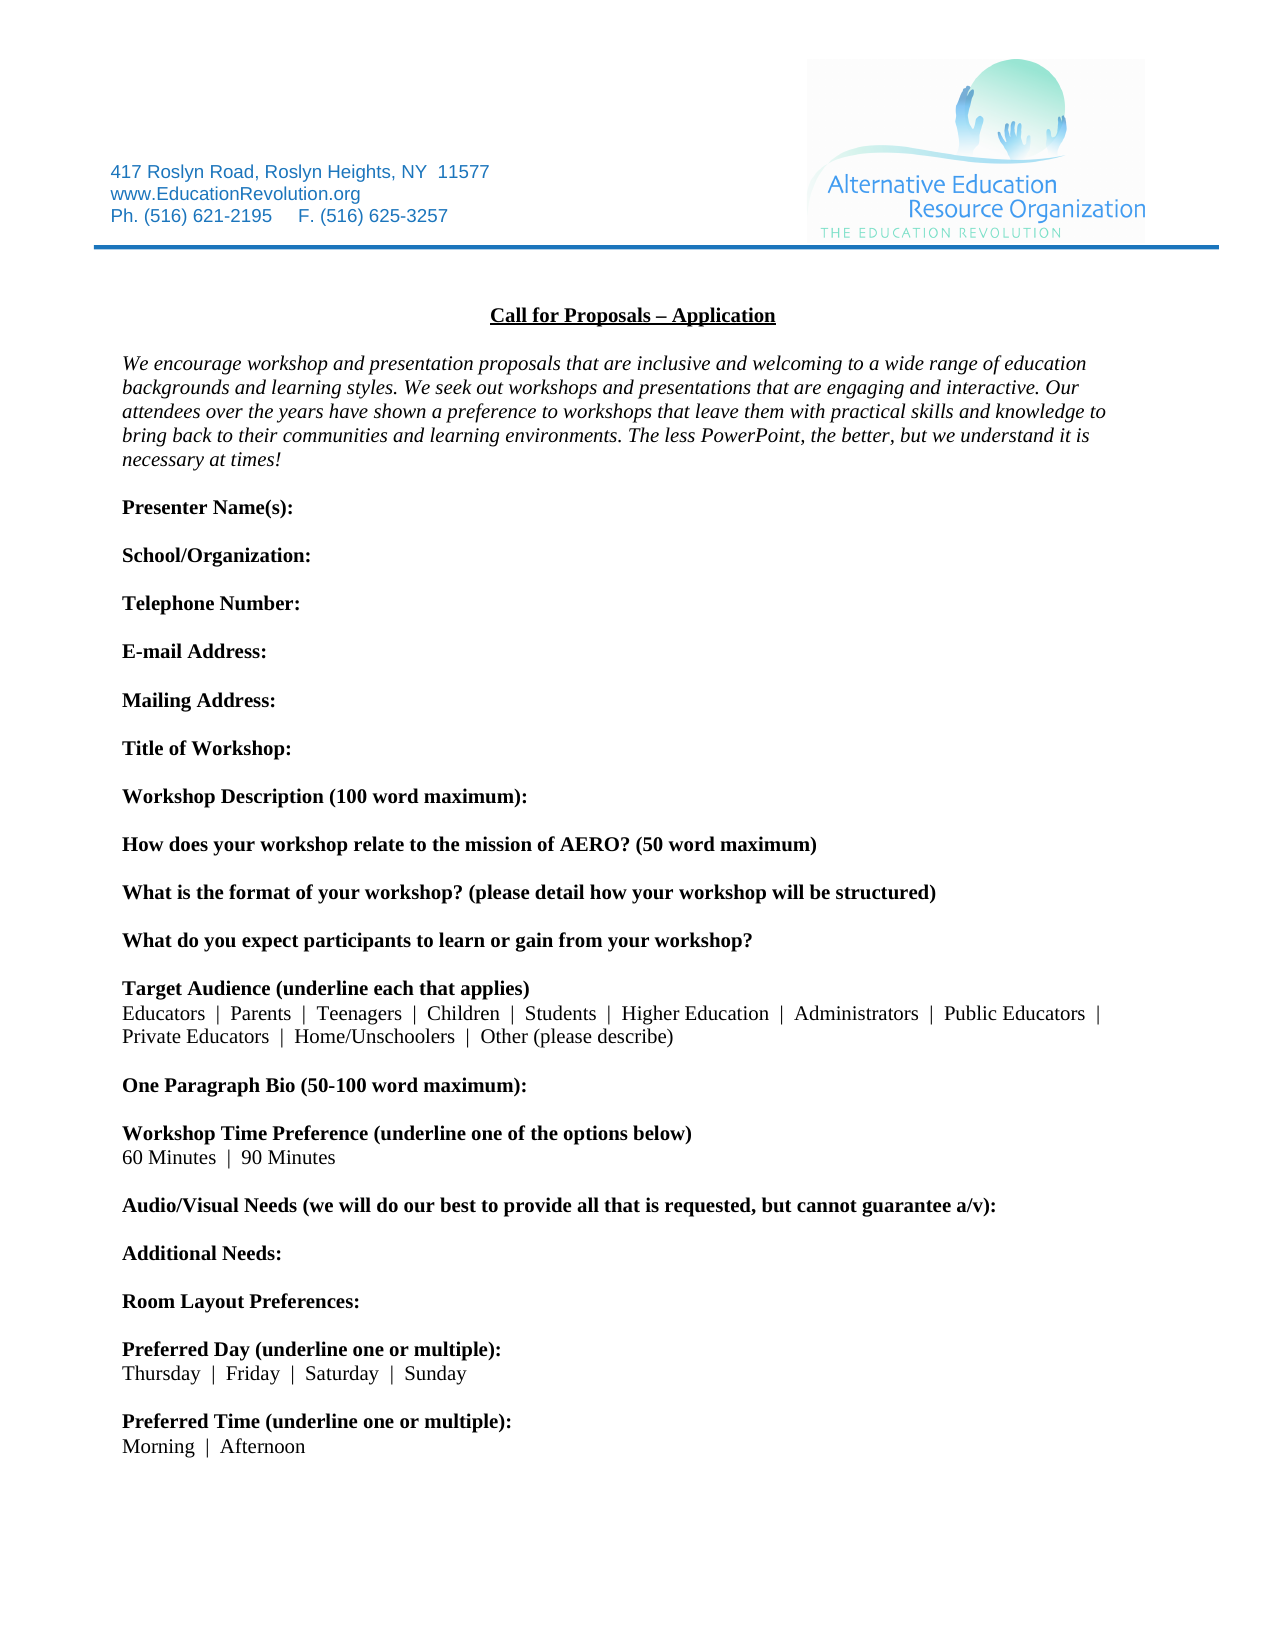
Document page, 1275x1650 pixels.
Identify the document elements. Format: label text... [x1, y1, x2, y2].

picture [806, 59, 1146, 243]
text How does your workshop relate to the mission of AERO? (50 word maximum) [122, 832, 1144, 856]
text Audio/Visual Needs (we will do our best to provide all that is requested, but cannot guarantee a/v): [122, 1193, 1144, 1217]
text Telephone Number: [122, 591, 1144, 615]
text Thursday | Friday | Saturday | Sunday [122, 1361, 1144, 1385]
text What is the format of your workshop? (please detail how your workshop will be structured) [122, 880, 1144, 904]
text One Paragraph Bio (50-100 word maximum): [122, 1073, 1144, 1097]
text What do you expect participants to learn or gain from your workshop? [122, 928, 1144, 952]
text Mailing Address: [122, 688, 1144, 712]
text Preferred Time (underline one or multiple): [122, 1409, 1144, 1433]
text We encourage workshop and presentation proposals that are inclusive and welcoming to a wide range of education backgrounds and learning styles. We seek out workshops and presentations that are engaging and interactive. Our attendees over the years have shown a preference to workshops that leave them with practical skills and knowledge to bring back to their communities and learning environments. The less PowerPoint, the better, but we understand it is necessary at times! [122, 351, 1144, 471]
text Call for Proposals – Application [122, 303, 1144, 327]
text Morning | Afternoon [122, 1433, 1144, 1458]
text Target Audience (underline each that applies) [122, 976, 1144, 1000]
text Educators | Parents | Teenagers | Children | Students | Higher Education | Administrators | Public Educators | Private Educators | Home/Unschoolers | Other (please describe) [122, 1000, 1144, 1048]
text Preferred Day (underline one or multiple): [122, 1337, 1144, 1361]
text Title of Workshop: [122, 736, 1144, 760]
text Workshop Description (100 word maximum): [122, 784, 1144, 808]
text Presenter Name(s): [122, 495, 1144, 519]
text Room Layout Preferences: [122, 1289, 1144, 1313]
text Additional Needs: [122, 1241, 1144, 1265]
text E-mail Address: [122, 639, 1144, 663]
text Workshop Time Preference (underline one of the options below) [122, 1121, 1144, 1145]
text 60 Minutes | 90 Minutes [122, 1145, 1144, 1169]
text School/Organization: [122, 543, 1144, 567]
